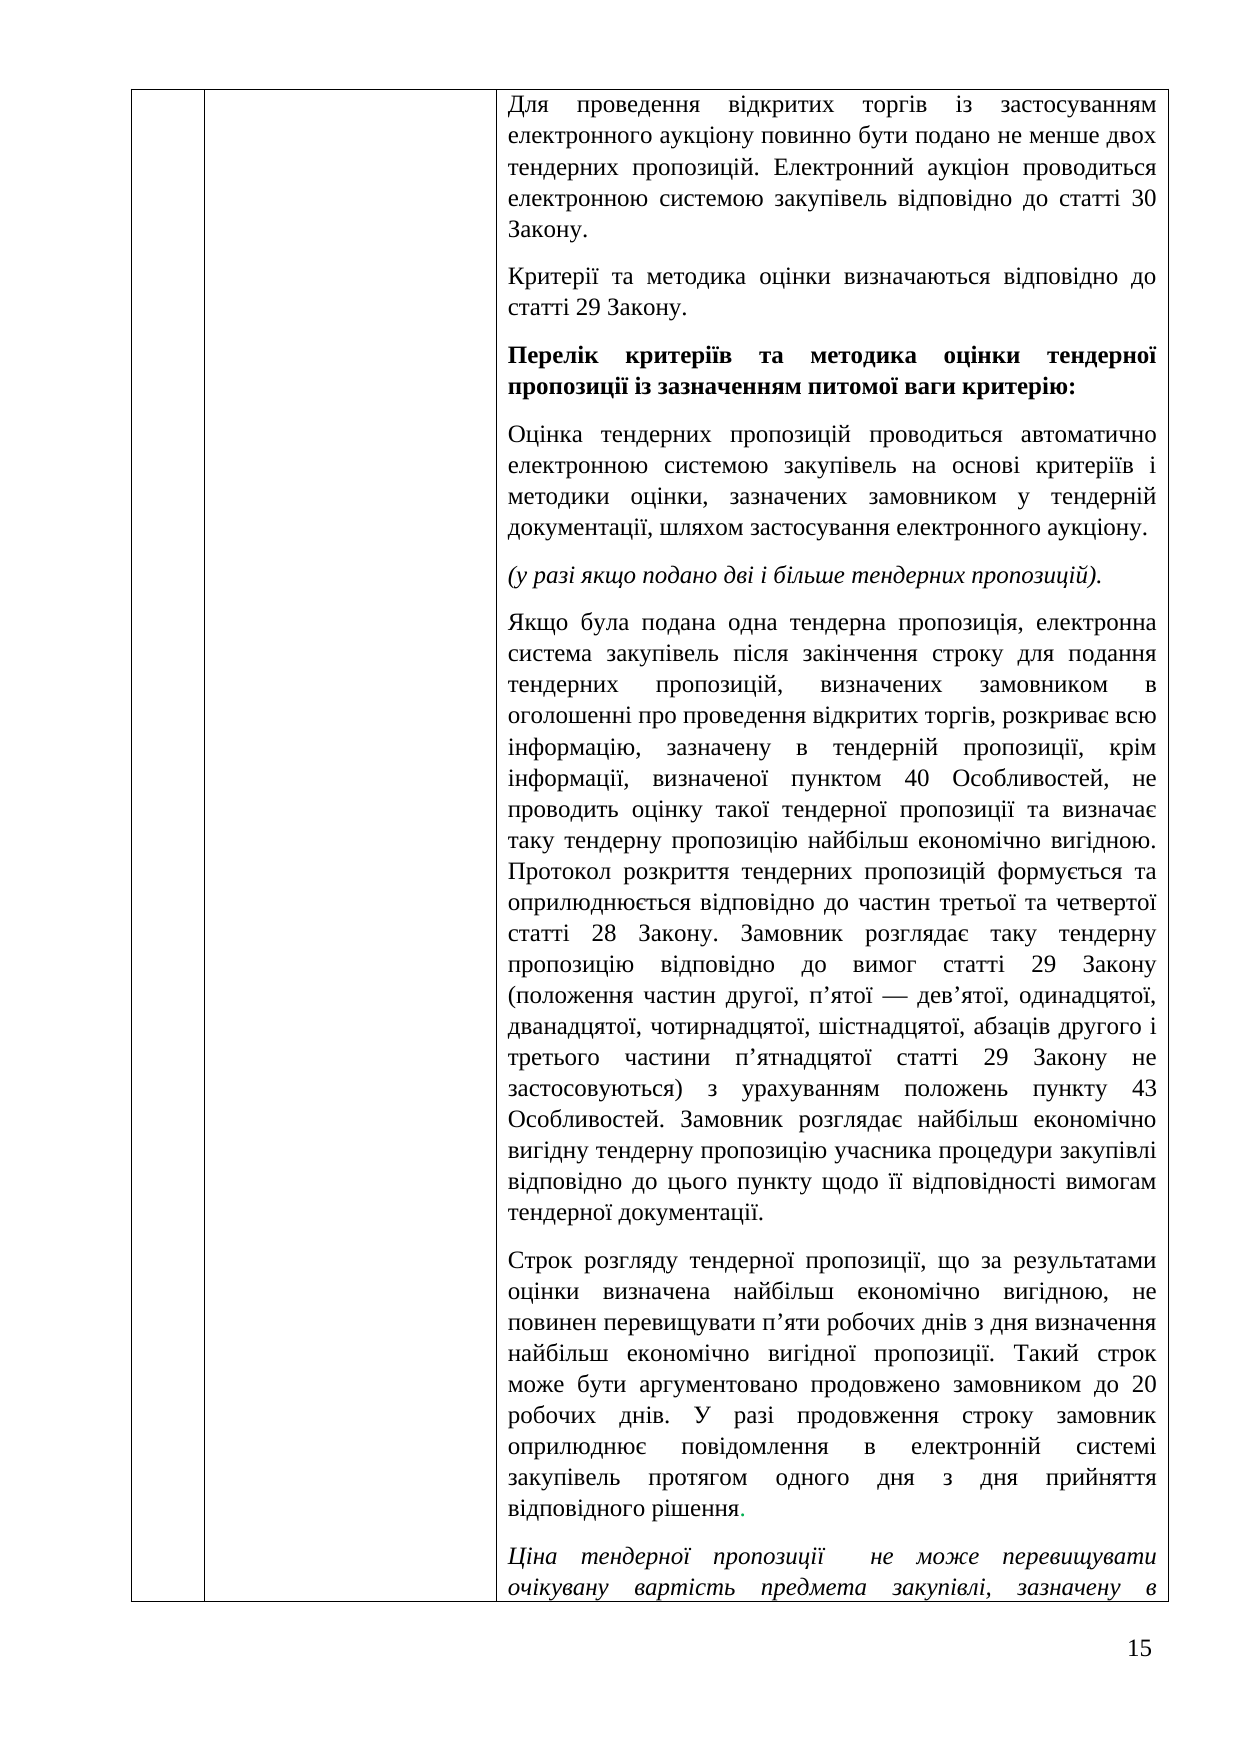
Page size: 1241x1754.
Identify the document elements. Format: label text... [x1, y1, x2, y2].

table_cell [497, 90, 1168, 1601]
table_cell 1 [132, 90, 204, 1601]
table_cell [205, 90, 496, 1601]
